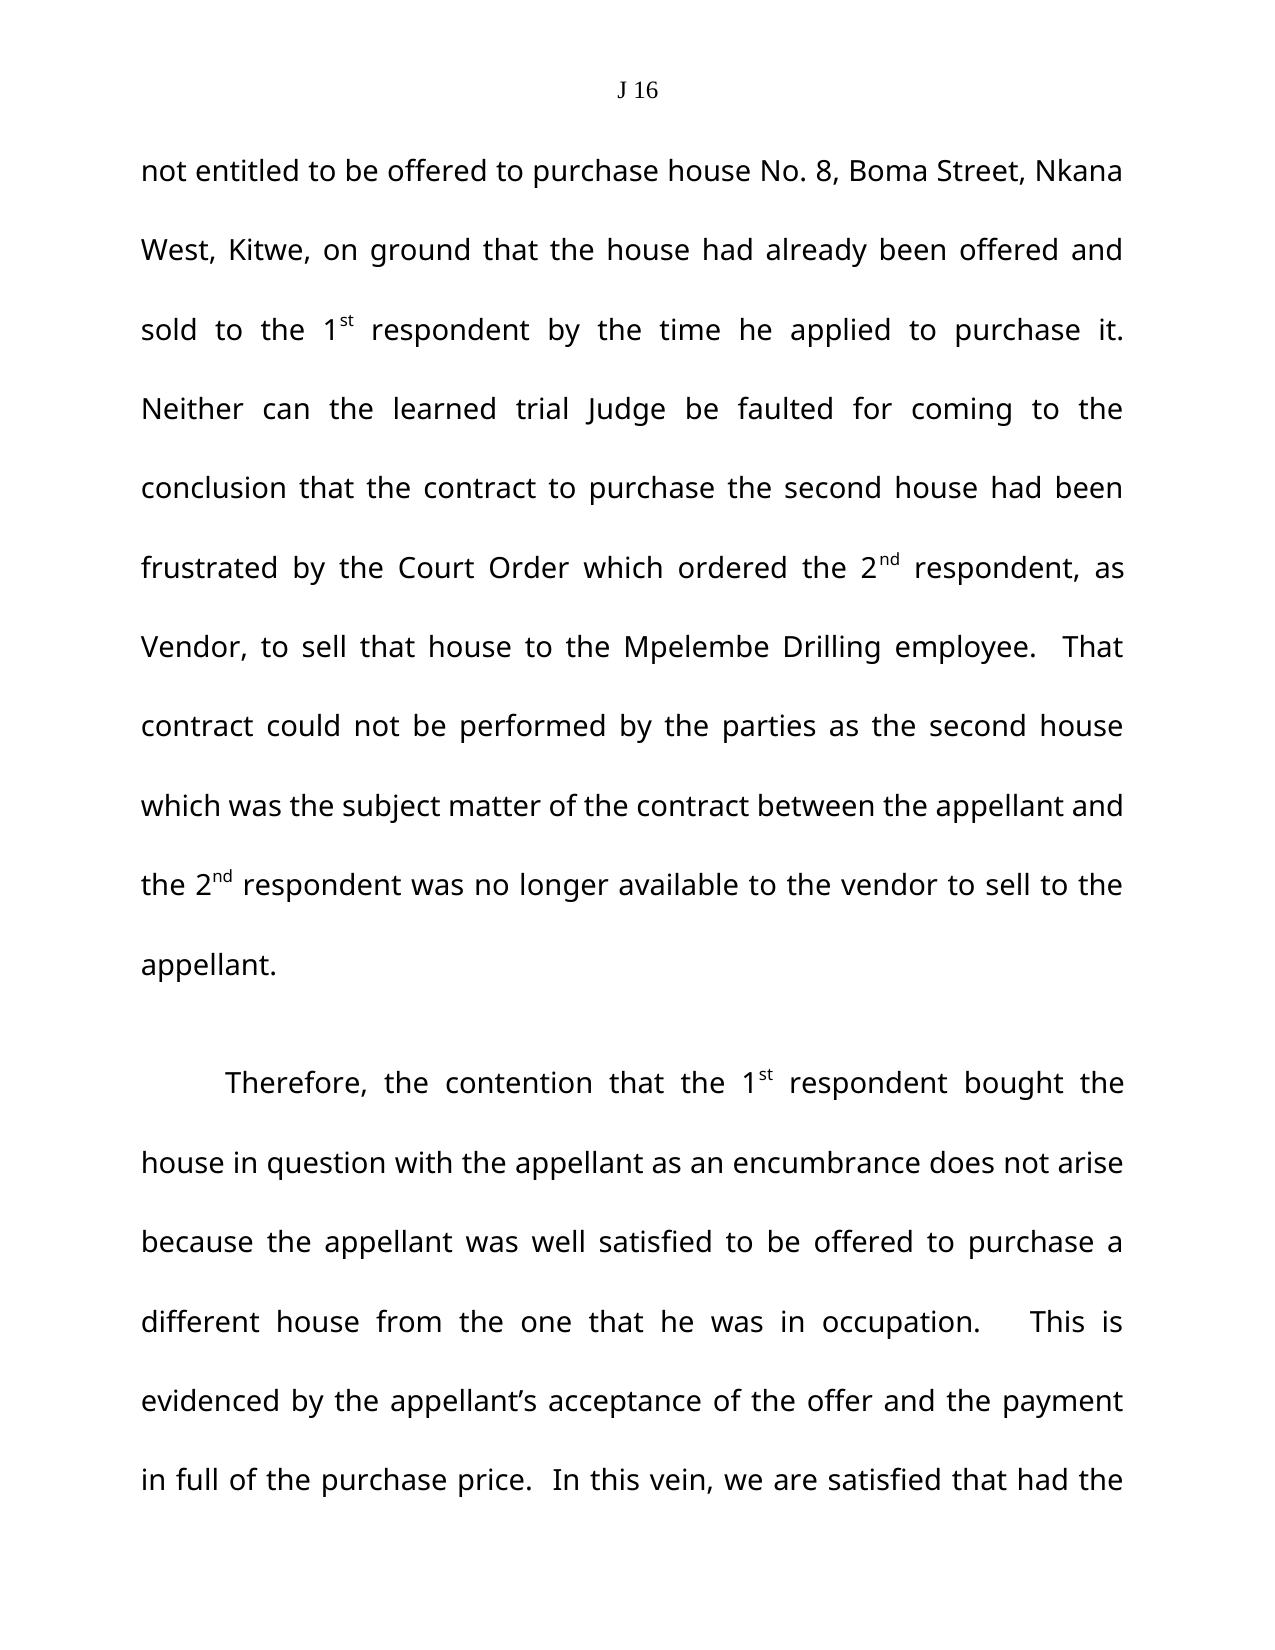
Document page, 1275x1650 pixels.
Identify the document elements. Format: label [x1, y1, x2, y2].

text [141, 1063, 1125, 1499]
text [141, 150, 1125, 983]
